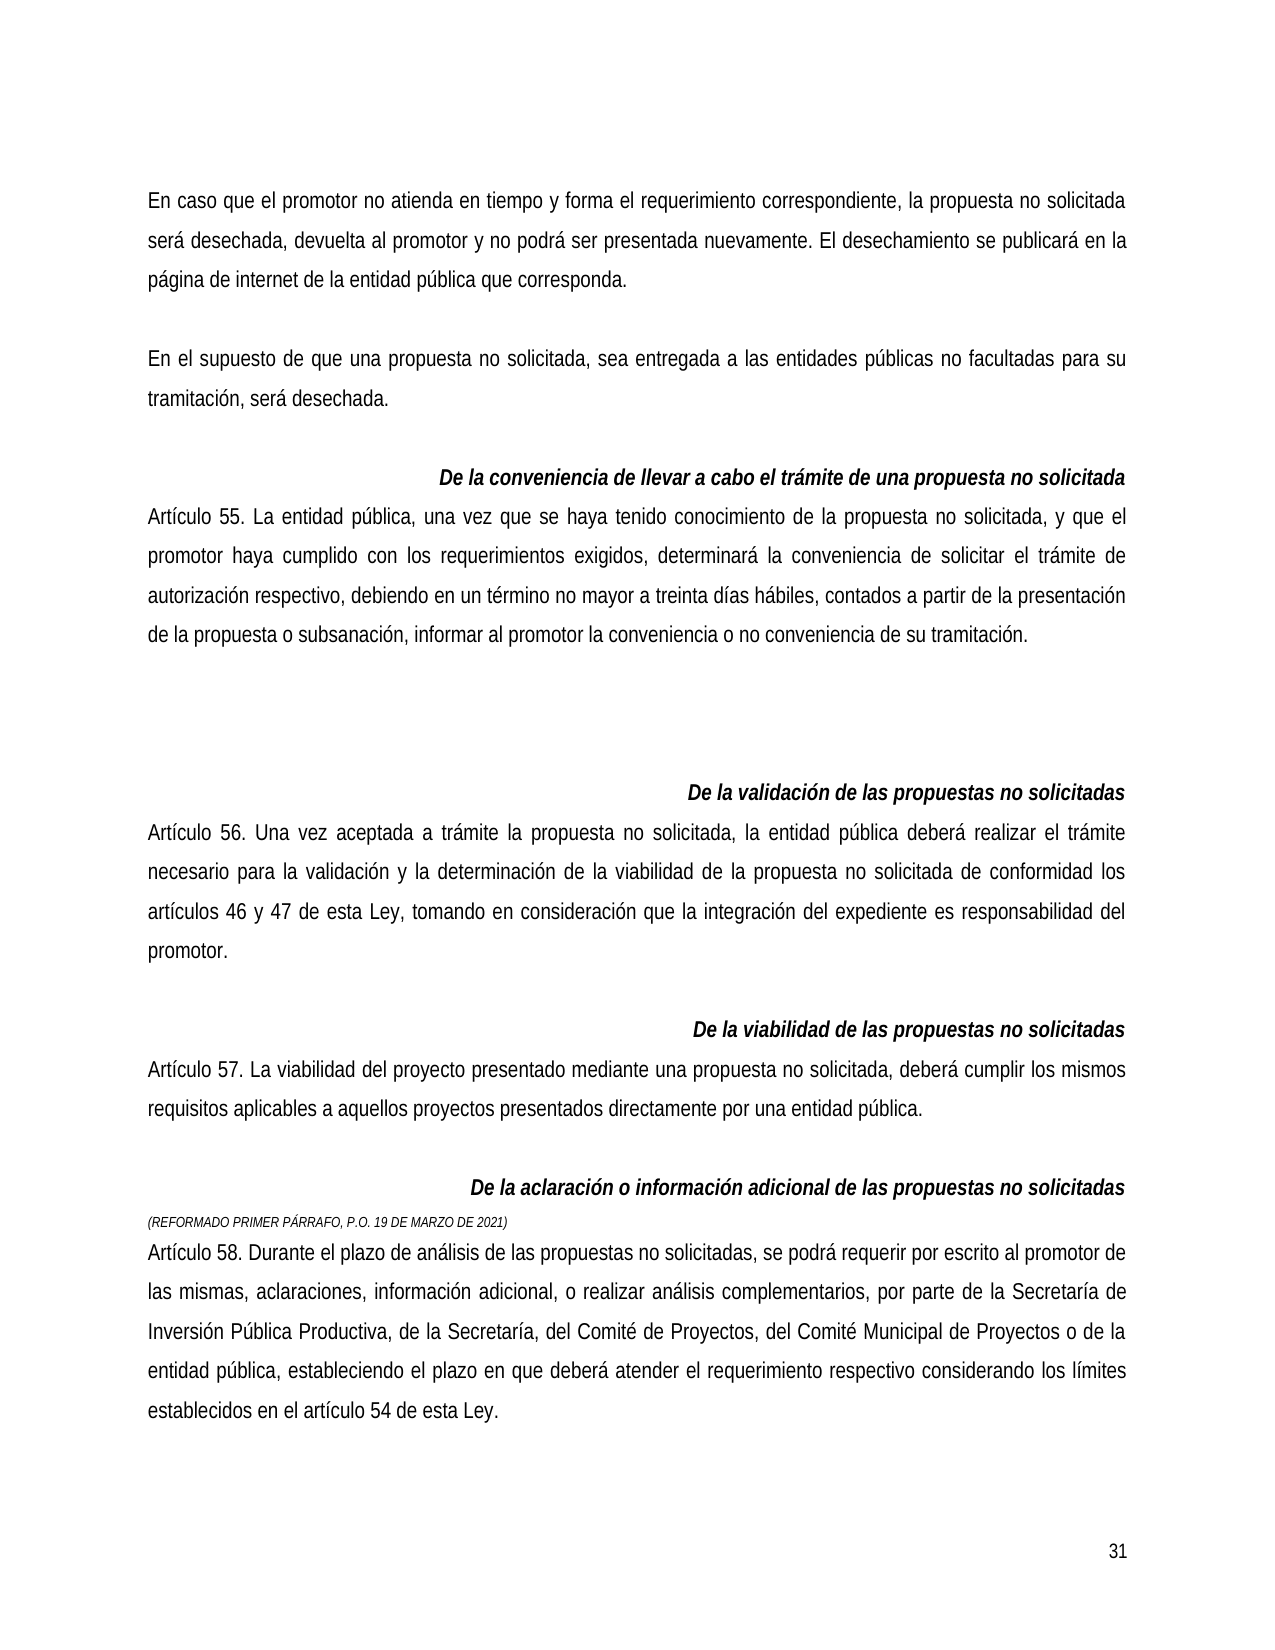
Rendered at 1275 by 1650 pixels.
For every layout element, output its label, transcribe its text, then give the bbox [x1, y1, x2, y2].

text Artículo 56. Una vez aceptada a trámite la propuesta no solicitada, la entidad pública deberá realizar el trámite necesario para la validación y la determinación de la viabilidad de la propuesta no solicitada de conformidad los artículos 46 y 47 de esta Ley, tomando en consideración que la integración del expediente es responsabilidad del promotor. [148, 819, 1127, 964]
text De la validación de las propuestas no solicitadas [148, 779, 1127, 806]
text En caso que el promotor no atienda en tiempo y forma el requerimiento correspondiente, la propuesta no solicitada será desechada, devuelta al promotor y no podrá ser presentada nuevamente. El desechamiento se publicará en la página de internet de la entidad pública que corresponda. [148, 187, 1127, 292]
text De la viabilidad de las propuestas no solicitadas [148, 1016, 1127, 1043]
text De la aclaración o información adicional de las propuestas no solicitadas [148, 1174, 1127, 1201]
text (REFORMADO PRIMER PÁRRAFO, P.O. 19 DE MARZO DE 2021) [148, 1214, 1127, 1230]
text Artículo 57. La viabilidad del proyecto presentado mediante una propuesta no solicitada, deberá cumplir los mismos requisitos aplicables a aquellos proyectos presentados directamente por una entidad pública. [148, 1056, 1127, 1122]
text Artículo 55. La entidad pública, una vez que se haya tenido conocimiento de la propuesta no solicitada, y que el promotor haya cumplido con los requerimientos exigidos, determinará la conveniencia de solicitar el trámite de autorización respectivo, debiendo en un término no mayor a treinta días hábiles, contados a partir de la presentación de la propuesta o subsanación, informar al promotor la conveniencia o no conveniencia de su tramitación. [148, 503, 1127, 648]
text En el supuesto de que una propuesta no solicitada, sea entregada a las entidades públicas no facultadas para su tramitación, será desechada. [148, 345, 1127, 411]
text De la conveniencia de llevar a cabo el trámite de una propuesta no solicitada [148, 463, 1127, 490]
text Artículo 58. Durante el plazo de análisis de las propuestas no solicitadas, se podrá requerir por escrito al promotor de las mismas, aclaraciones, información adicional, o realizar análisis complementarios, por parte de la Secretaría de Inversión Pública Productiva, de la Secretaría, del Comité de Proyectos, del Comité Municipal de Proyectos o de la entidad pública, estableciendo el plazo en que deberá atender el requerimiento respectivo considerando los límites establecidos en el artículo 54 de esta Ley. [148, 1239, 1127, 1423]
